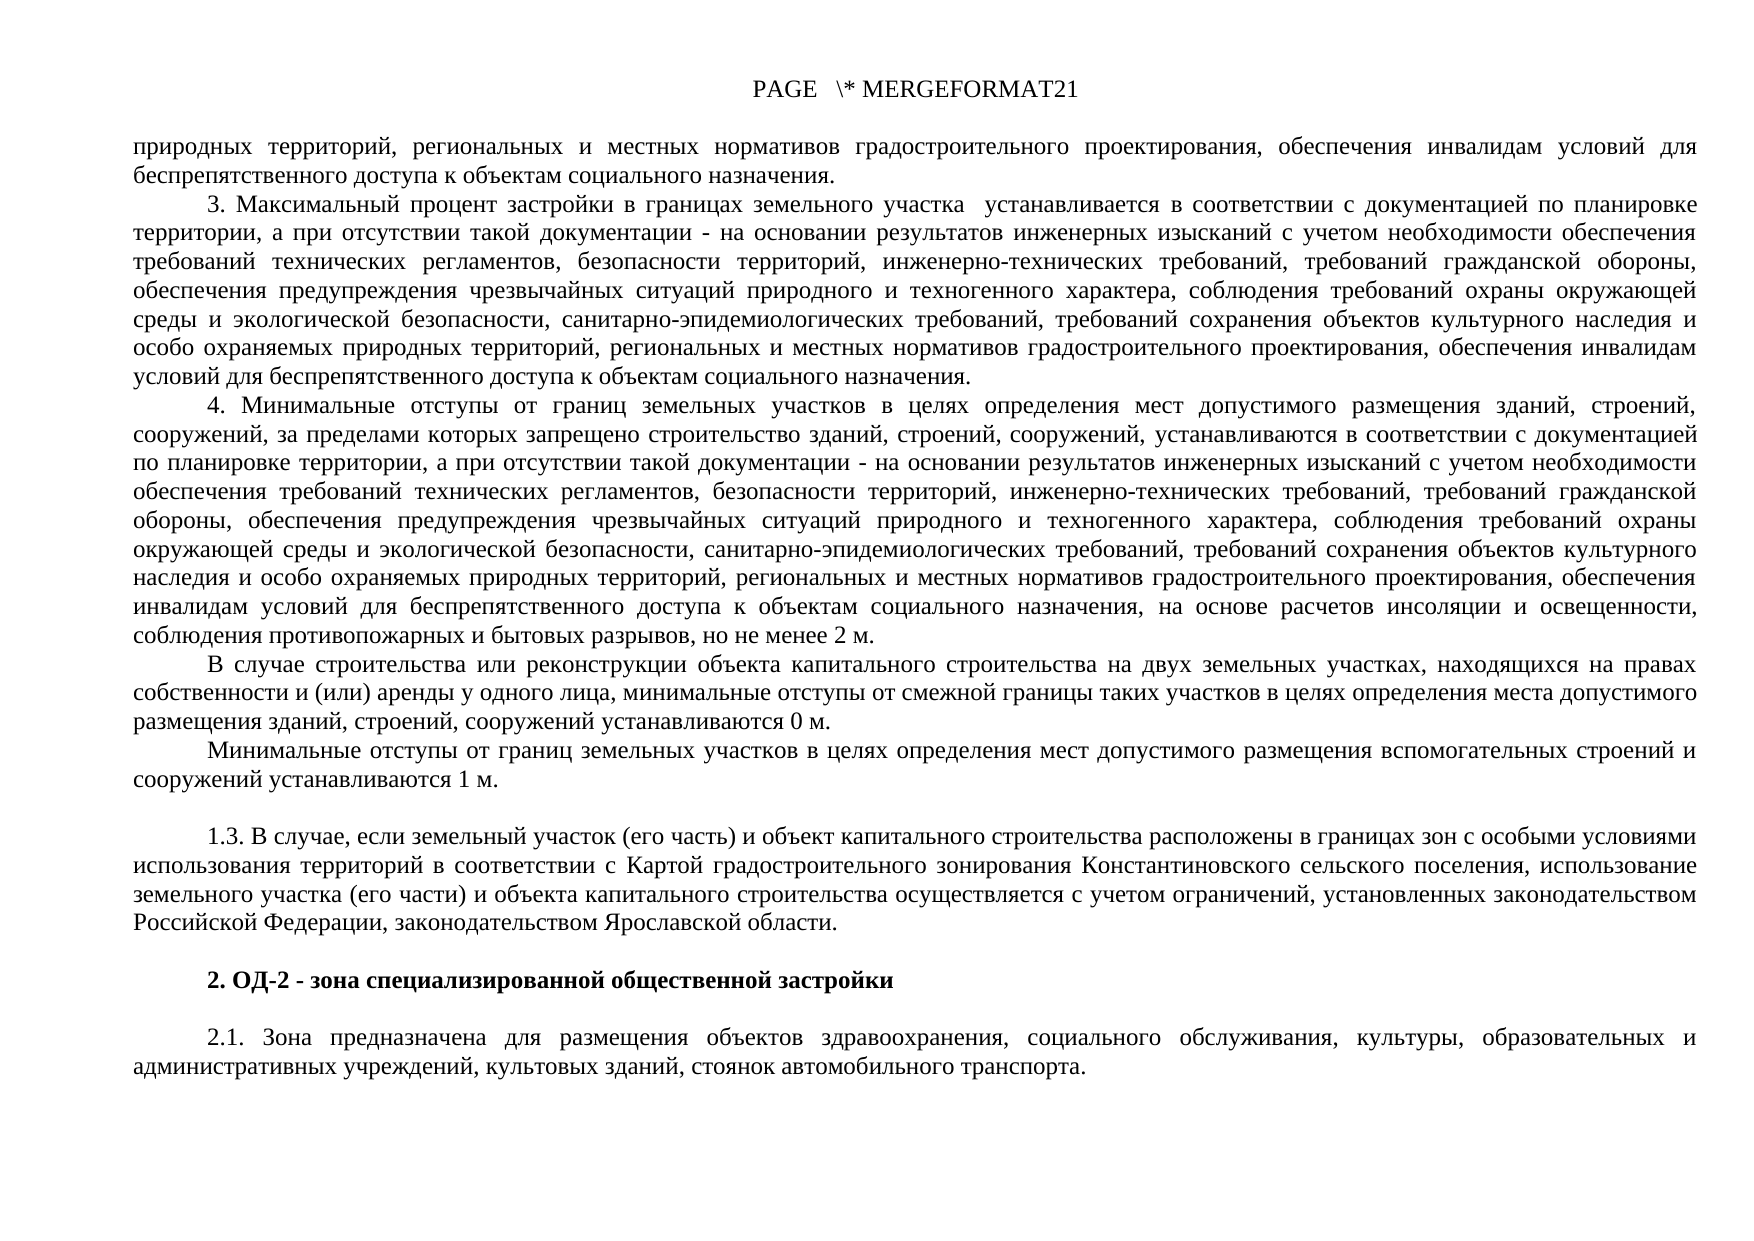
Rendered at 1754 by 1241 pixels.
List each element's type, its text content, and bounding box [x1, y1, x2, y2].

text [133, 131, 1698, 189]
text 4. Минимальные отступы от границ земельных участков в целях определения мест допустимого размещения зданий, строений, сооружений, за пределами которых запрещено строительство зданий, строений, сооружений, устанавливаются в соответствии с документацией по планировке территории, а при отсутствии такой документации - на основании результатов инженерных изысканий с учетом необходимости обеспечения требований технических регламентов, безопасности территорий, инженерно-технических требований, требований гражданской обороны, обеспечения предупреждения чрезвычайных ситуаций природного и техногенного характера, соблюдения требований охраны окружающей среды и экологической безопасности, санитарно-эпидемиологических требований, требований сохранения объектов культурного наследия и особо охраняемых природных территорий, региональных и местных нормативов градостроительного проектирования, обеспечения инвалидам условий для беспрепятственного доступа к объектам социального назначения, на основе расчетов инсоляции и освещенности, соблюдения противопожарных и бытовых разрывов, но не менее 2 м. [133, 390, 1698, 649]
text 1.3. В случае, если земельный участок (его часть) и объект капитального строительства расположены в границах зон с особыми условиями использования территорий в соответствии с Картой градостроительного зонирования Константиновского сельского поселения, использование земельного участка (его части) и объекта капитального строительства осуществляется с учетом ограничений, установленных законодательством Российской Федерации, законодательством Ярославской области. [133, 821, 1698, 936]
text 2.1. Зона предназначена для размещения объектов здравоохранения, социального обслуживания, культуры, образовательных и административных учреждений, культовых зданий, стоянок автомобильного транспорта. [133, 1022, 1698, 1080]
text Минимальные отступы от границ земельных участков в целях определения мест допустимого размещения вспомогательных строений и сооружений устанавливаются 1 м. [133, 735, 1698, 792]
text В случае строительства или реконструкции объекта капитального строительства на двух земельных участках, находящихся на правах собственности и (или) аренды у одного лица, минимальные отступы от смежной границы таких участков в целях определения места допустимого размещения зданий, строений, сооружений устанавливаются 0 м. [133, 649, 1698, 735]
text 3. Максимальный процент застройки в границах земельного участка устанавливается в соответствии с документацией по планировке территории, а при отсутствии такой документации - на основании результатов инженерных изысканий с учетом необходимости обеспечения требований технических регламентов, безопасности территорий, инженерно-технических требований, требований гражданской обороны, обеспечения предупреждения чрезвычайных ситуаций природного и техногенного характера, соблюдения требований охраны окружающей среды и экологической безопасности, санитарно-эпидемиологических требований, требований сохранения объектов культурного наследия и особо охраняемых природных территорий, региональных и местных нормативов градостроительного проектирования, обеспечения инвалидам условий для беспрепятственного доступа к объектам социального назначения. [133, 189, 1698, 390]
text 2. ОД-2 - зона специализированной общественной застройки [133, 965, 1698, 994]
